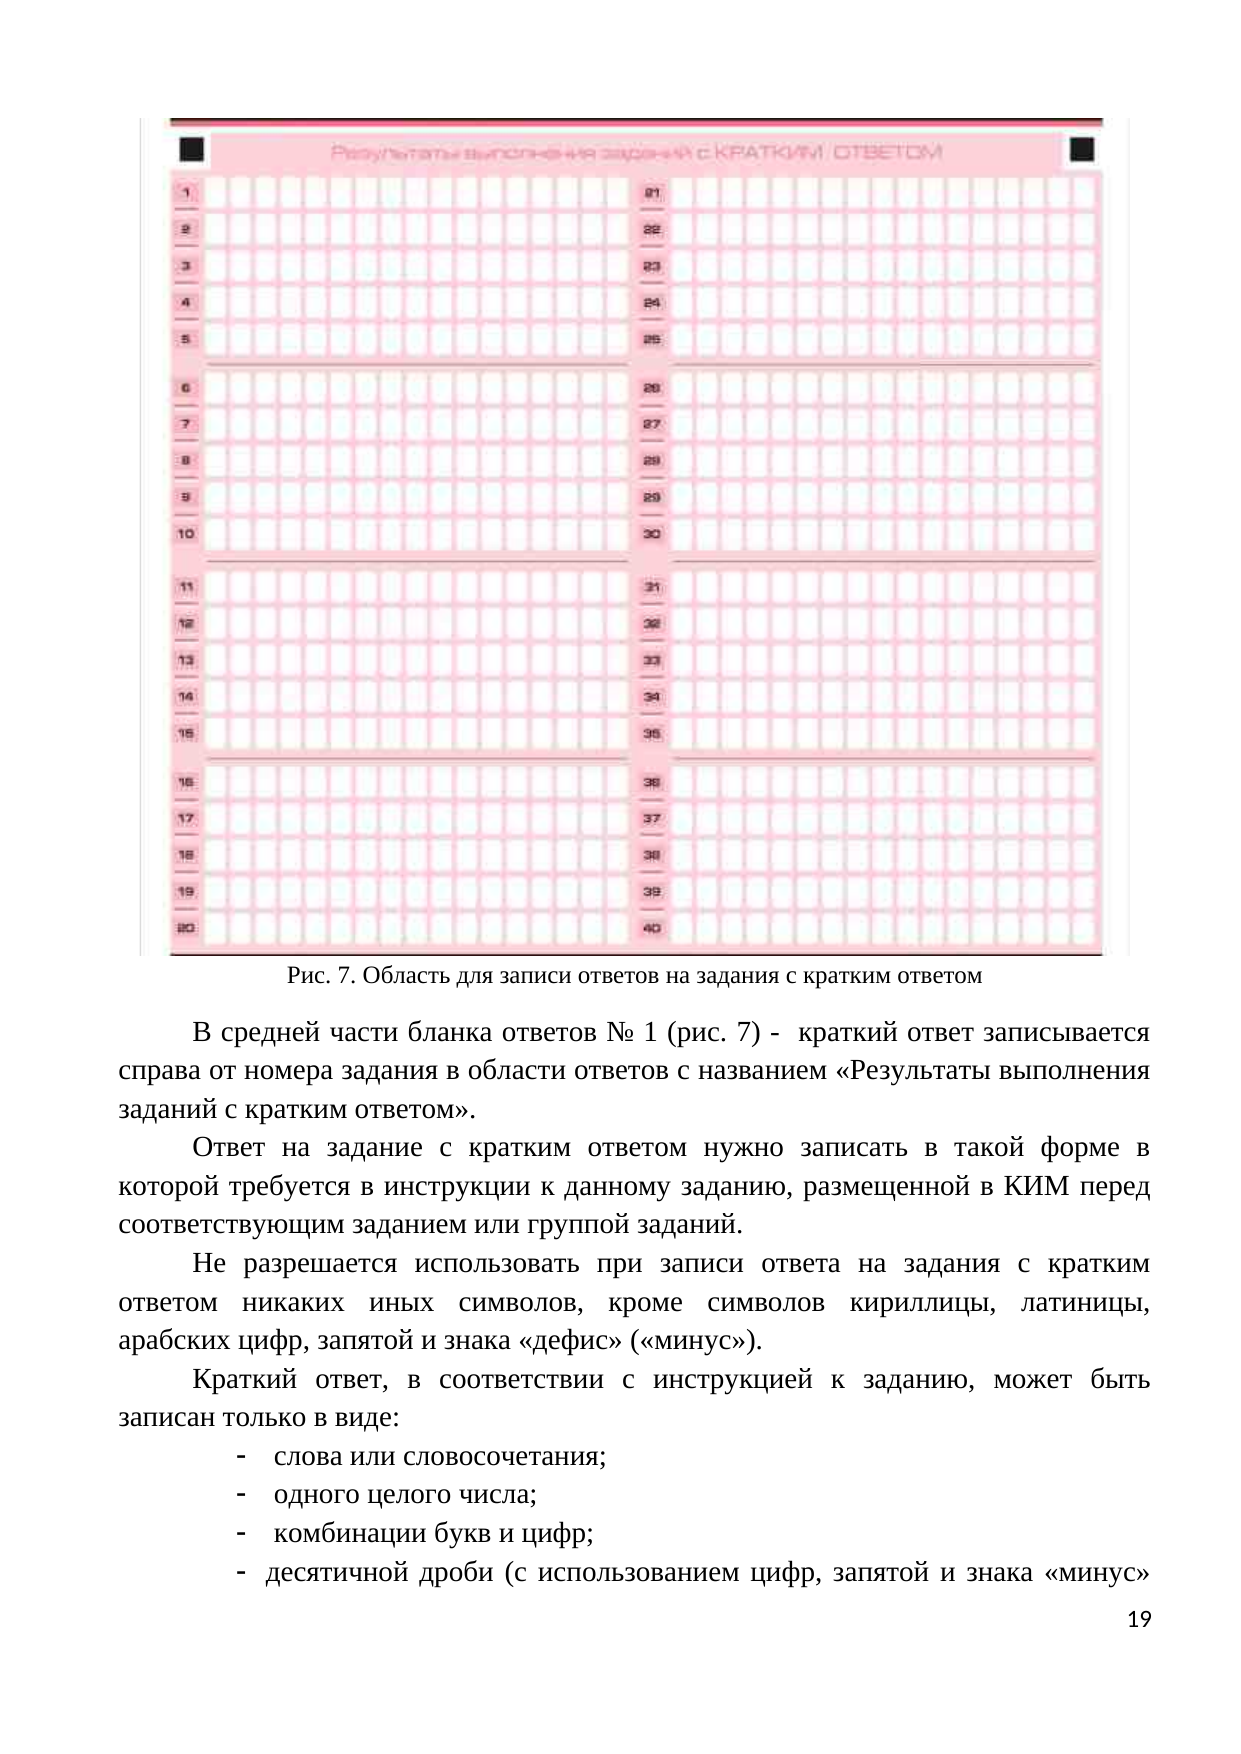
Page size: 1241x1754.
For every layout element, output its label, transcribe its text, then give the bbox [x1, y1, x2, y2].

text Ответ на задание с кратким ответом нужно записать в такой форме в которой требуется в инструкции к данному заданию, размещенной в КИМ перед соответствующим заданием или группой заданий. [118, 1129, 1152, 1240]
list комбинации букв и цифр; [236, 1515, 1152, 1549]
picture [139, 118, 1130, 956]
text В средней части бланка ответов № 1 (рис. 7) - краткий ответ записывается справа от номера задания в области ответов с названием «Результаты выполнения заданий с кратким ответом». [118, 1014, 1152, 1124]
list одного целого числа; [236, 1476, 1152, 1510]
text Не разрешается использовать при записи ответа на задания с кратким ответом никаких иных символов, кроме символов кириллицы, латиницы, арабских цифр, запятой и знака «дефис» («минус»). [118, 1245, 1152, 1356]
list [118, 1554, 1152, 1587]
text Краткий ответ, в соответствии с инструкцией к заданию, может быть записан только в виде: [118, 1361, 1152, 1433]
list слова или словосочетания; [236, 1438, 1152, 1471]
